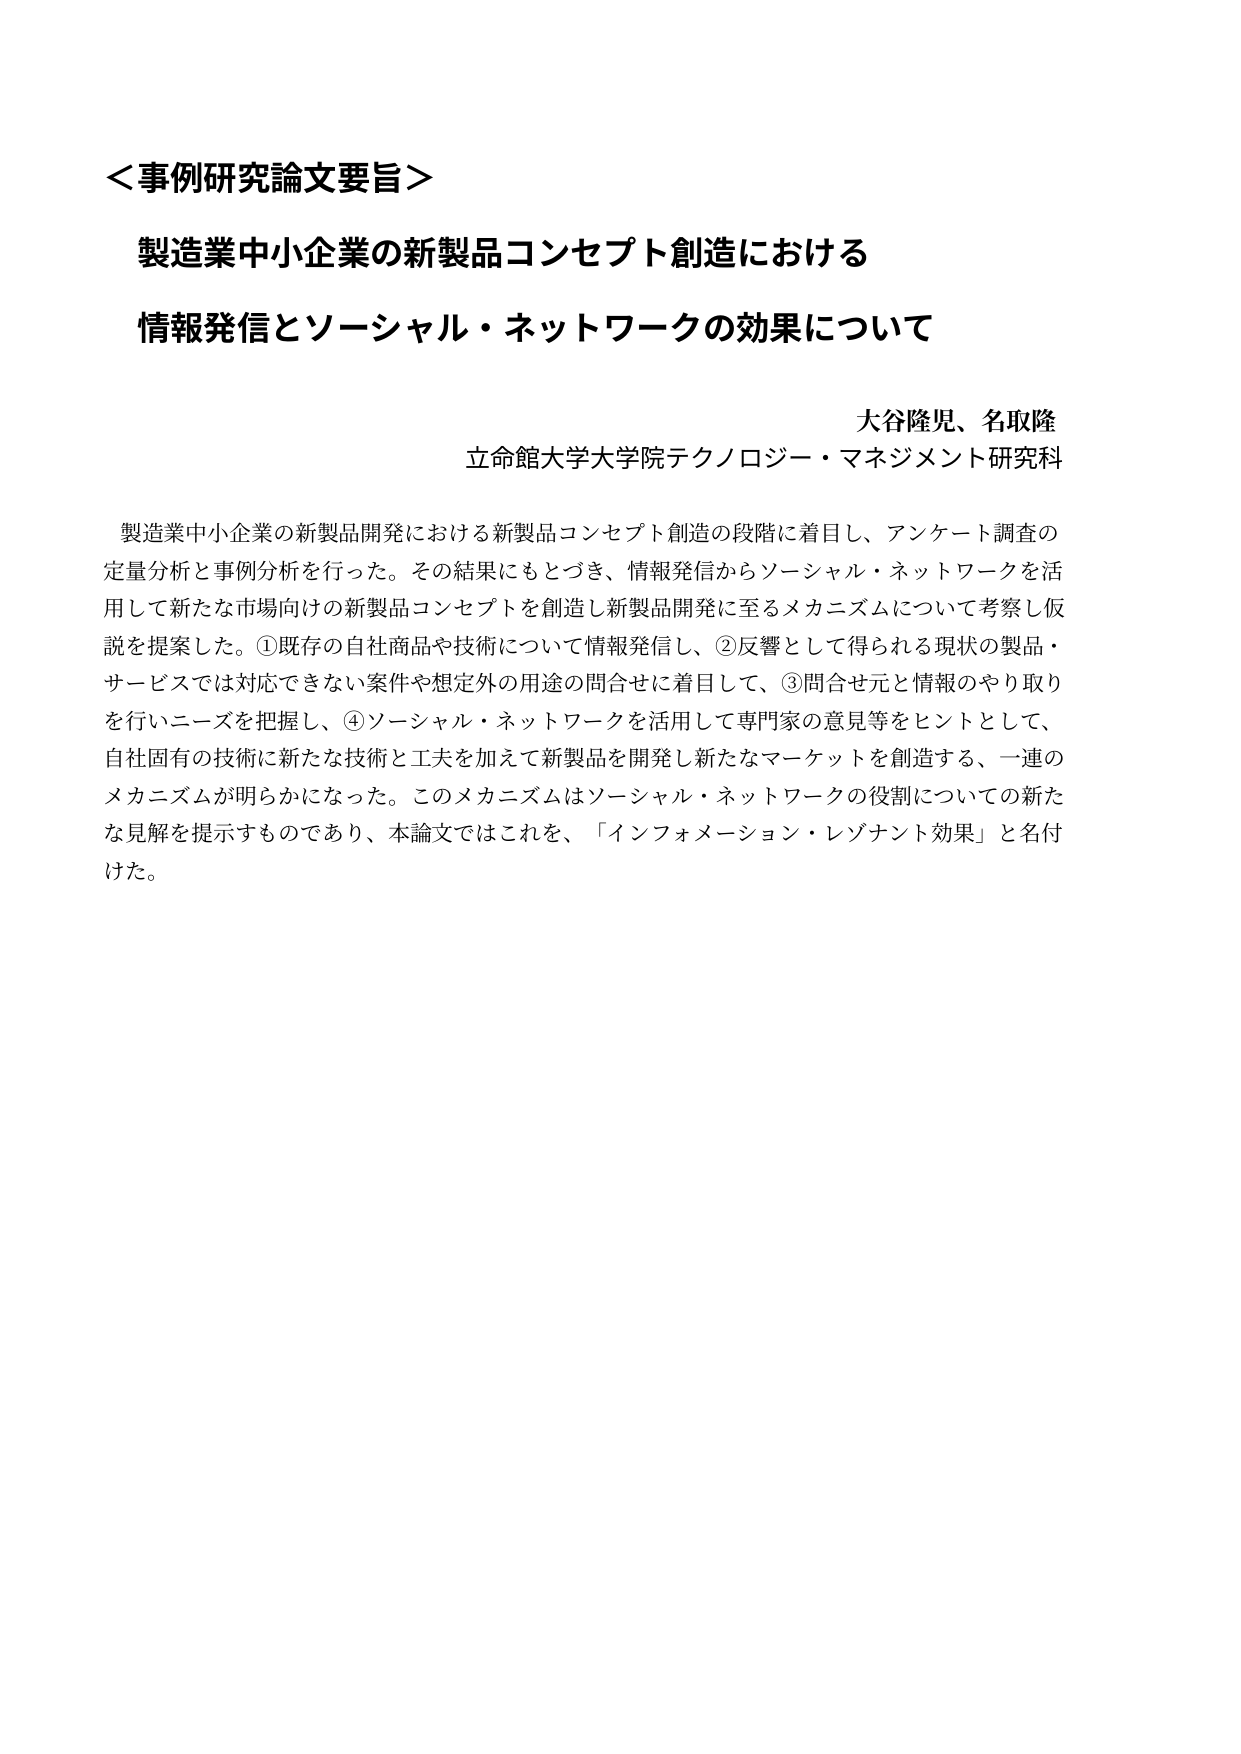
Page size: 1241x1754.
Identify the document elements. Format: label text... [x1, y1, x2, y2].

text 立命館大学大学院テクノロジー・マネジメント研究科 [103, 438, 1063, 476]
text 情報発信とソーシャル・ネットワークの効果について [103, 288, 1004, 363]
text 大谷隆児、名取隆 [103, 401, 1063, 438]
text 製造業中小企業の新製品コンセプト創造における [103, 213, 1078, 288]
text ＜事例研究論文要旨＞ [103, 138, 1078, 213]
text 製造業中小企業の新製品開発における新製品コンセプト創造の段階に着目し、アンケート調査の定量分析と事例分析を行った。その結果にもとづき、情報発信からソーシャル・ネットワークを活用して新たな市場向けの新製品コンセプトを創造し新製品開発に至るメカニズムについて考察し仮説を提案した。①既存の自社商品や技術について情報発信し、②反響として得られる現状の製品・サービスでは対応できない案件や想定外の用途の問合せに着目して、③問合せ元と情報のやり取りを行いニーズを把握し、④ソーシャル・ネットワークを活用して専門家の意見等をヒントとして、自社固有の技術に新たな技術と工夫を加えて新製品を開発し新たなマーケットを創造する、一連のメカニズムが明らかになった。このメカニズムはソーシャル・ネットワークの役割についての新たな見解を提示すものであり、本論文ではこれを、「インフォメーション・レゾナント効果」と名付けた。 [103, 513, 1078, 888]
